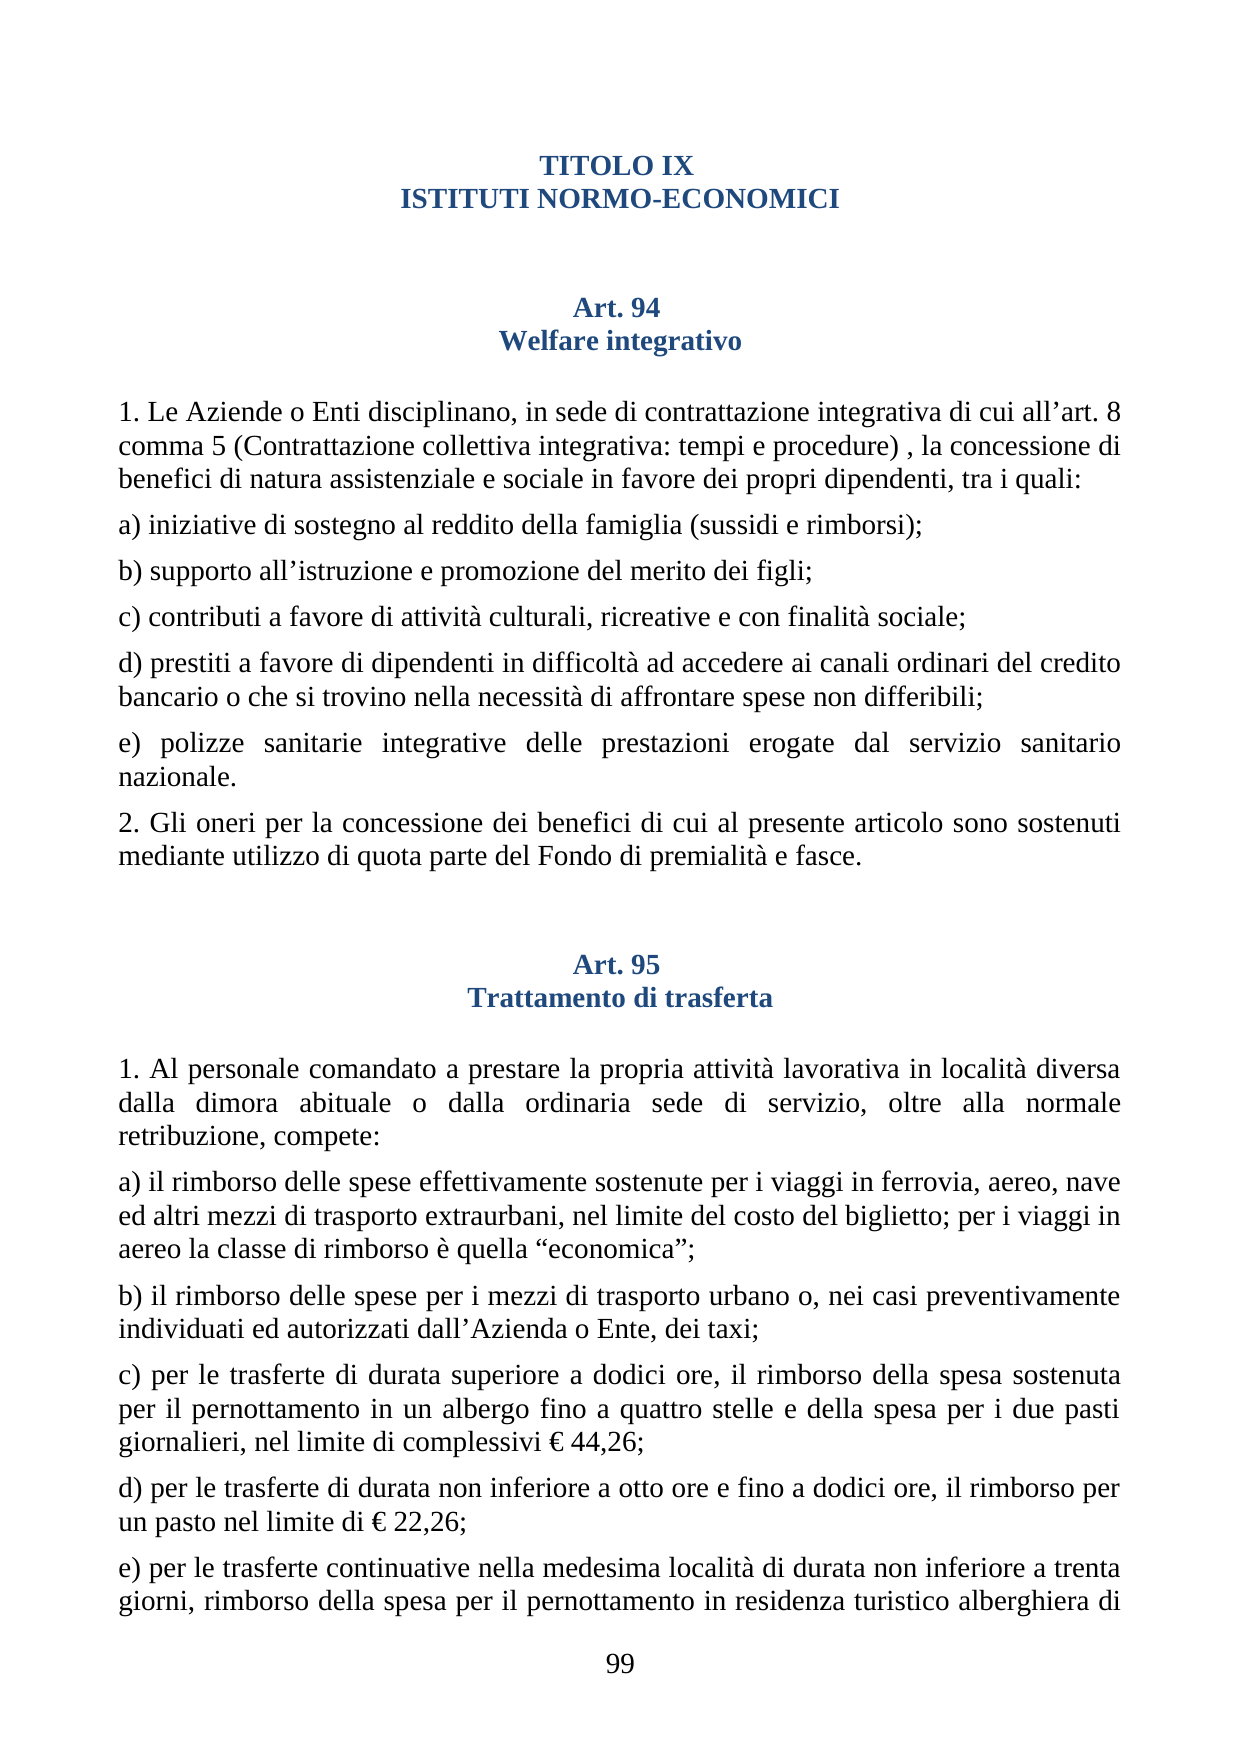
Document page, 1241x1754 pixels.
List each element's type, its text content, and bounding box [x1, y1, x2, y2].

text c) per le trasferte di durata superiore a dodici ore, il rimborso della spesa sostenuta per il pernottamento in un albergo fino a quattro stelle e della spesa per i due pasti giornalieri, nel limite di complessivi € 44,26; [118, 1357, 1122, 1458]
text d) prestiti a favore di dipendenti in difficoltà ad accedere ai canali ordinari del credito bancario o che si trovino nella necessità di affrontare spese non differibili; [118, 646, 1122, 713]
text a) iniziative di sostegno al reddito della famiglia (sussidi e rimborsi); [118, 507, 1122, 541]
text e) polizze sanitarie integrative delle prestazioni erogate dal servizio sanitario nazionale. [118, 725, 1122, 792]
text d) per le trasferte di durata non inferiore a otto ore e fino a dodici ore, il rimborso per un pasto nel limite di € 22,26; [118, 1470, 1122, 1537]
subtitle TITOLO IX ISTITUTI NORMO-ECONOMICI [118, 148, 1122, 215]
subtitle Art. 94 Welfare integrativo [118, 290, 1122, 357]
subtitle Art. 95 Trattamento di trasferta [118, 947, 1122, 1014]
text 1. Le Aziende o Enti disciplinano, in sede di contrattazione integrativa di cui all’art. 8 comma 5 (Contrattazione collettiva integrativa: tempi e procedure) , la concessione di benefici di natura assistenziale e sociale in favore dei propri dipendenti, tra i quali: [118, 394, 1122, 495]
text 2. Gli oneri per la concessione dei benefici di cui al presente articolo sono sostenuti mediante utilizzo di quota parte del Fondo di premialità e fasce. [118, 805, 1122, 872]
text b) supporto all’istruzione e promozione del merito dei figli; [118, 553, 1122, 587]
text a) il rimborso delle spese effettivamente sostenute per i viaggi in ferrovia, aereo, nave ed altri mezzi di trasporto extraurbani, nel limite del costo del biglietto; per i viaggi in aereo la classe di rimborso è quella “economica”; [118, 1164, 1122, 1265]
text b) il rimborso delle spese per i mezzi di trasporto urbano o, nei casi preventivamente individuati ed autorizzati dall’Azienda o Ente, dei taxi; [118, 1278, 1122, 1345]
text 1. Al personale comandato a prestare la propria attività lavorativa in località diversa dalla dimora abituale o dalla ordinaria sede di servizio, oltre alla normale retribuzione, compete: [118, 1051, 1122, 1152]
text c) contributi a favore di attività culturali, ricreative e con finalità sociale; [118, 599, 1122, 633]
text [118, 1550, 1122, 1617]
